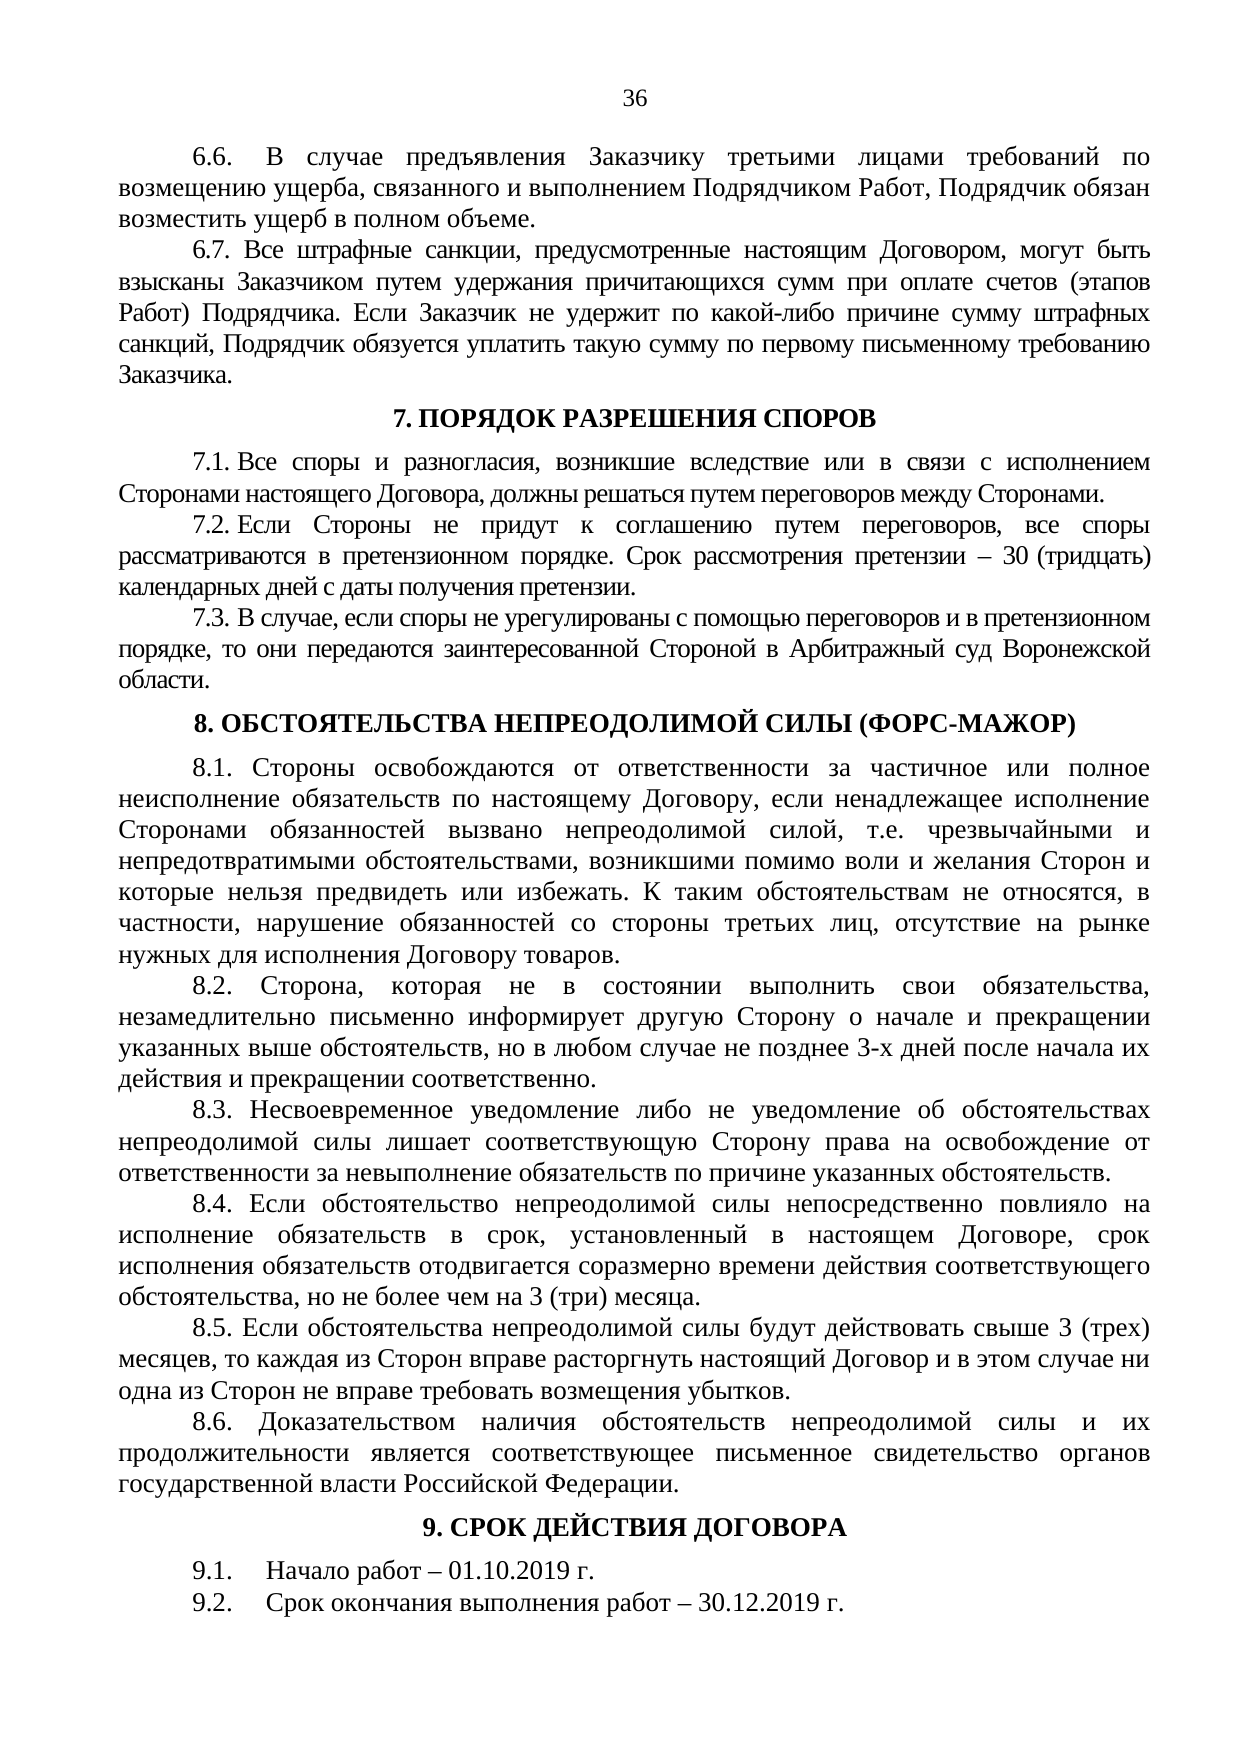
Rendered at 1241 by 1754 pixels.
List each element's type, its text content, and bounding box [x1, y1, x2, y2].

text 8.3. Несвоевременное уведомление либо не уведомление об обстоятельствах непреодолимой силы лишает соответствующую Сторону права на освобождение от ответственности за невыполнение обязательств по причине указанных обстоятельств. [118, 1093, 1152, 1187]
text 7.2. Если Стороны не придут к соглашению путем переговоров, все споры рассматриваются в претензионном порядке. Срок рассмотрения претензии – 30 (тридцать) календарных дней с даты получения претензии. [118, 508, 1152, 601]
text 9. СРОК ДЕЙСТВИЯ ДОГОВОРА [118, 1511, 1152, 1542]
list Срок окончания выполнения работ – 30.12.2019 г. [118, 1586, 1152, 1617]
text 8.4. Если обстоятельство непреодолимой силы непосредственно повлияло на исполнение обязательств в срок, установленный в настоящем Договоре, срок исполнения обязательств отодвигается соразмерно времени действия соответствующего обстоятельства, но не более чем на 3 (три) месяца. [118, 1187, 1152, 1311]
list В случае предъявления Заказчику третьими лицами требований по возмещению ущерба, связанного и выполнением Подрядчиком Работ, Подрядчик обязан возместить ущерб в полном объеме. [118, 140, 1152, 234]
text 8.5. Если обстоятельства непреодолимой силы будут действовать свыше 3 (трех) месяцев, то каждая из Сторон вправе расторгнуть настоящий Договор и в этом случае ни одна из Сторон не вправе требовать возмещения убытков. [118, 1311, 1152, 1405]
text 7. ПОРЯДОК РАЗРЕШЕНИЯ СПОРОВ [118, 402, 1152, 433]
list Начало работ – 01.10.2019 г. [118, 1554, 1152, 1586]
text 7.3. В случае, если споры не урегулированы с помощью переговоров и в претензионном порядке, то они передаются заинтересованной Стороной в Арбитражный суд Воронежской области. [118, 601, 1152, 695]
text 8.1. Стороны освобождаются от ответственности за частичное или полное неисполнение обязательств по настоящему Договору, если ненадлежащее исполнение Сторонами обязанностей вызвано непреодолимой силой, т.е. чрезвычайными и непредотвратимыми обстоятельствами, возникшими помимо воли и желания Сторон и которые нельзя предвидеть или избежать. К таким обстоятельствам не относятся, в частности, нарушение обязанностей со стороны третьих лиц, отсутствие на рынке нужных для исполнения Договору товаров. [118, 751, 1152, 969]
text 8.6. Доказательством наличия обстоятельств непреодолимой силы и их продолжительности является соответствующее письменное свидетельство органов государственной власти Российской Федерации. [118, 1405, 1152, 1498]
text 8. ОБСТОЯТЕЛЬСТВА НЕПРЕОДОЛИМОЙ СИЛЫ (ФОРС-МАЖОР) [118, 707, 1152, 738]
text 6.7. Все штрафные санкции, предусмотренные настоящим Договором, могут быть взысканы Заказчиком путем удержания причитающихся сумм при оплате счетов (этапов Работ) Подрядчика. Если Заказчик не удержит по какой-либо причине сумму штрафных санкций, Подрядчик обязуется уплатить такую сумму по первому письменному требованию Заказчика. [118, 234, 1152, 389]
text 7.1. Все споры и разногласия, возникшие вследствие или в связи с исполнением Сторонами настоящего Договора, должны решаться путем переговоров между Сторонами. [118, 446, 1152, 508]
text 8.2. Сторона, которая не в состоянии выполнить свои обязательства, незамедлительно письменно информирует другую Сторону о начале и прекращении указанных выше обстоятельств, но в любом случае не позднее 3-х дней после начала их действия и прекращении соответственно. [118, 969, 1152, 1093]
